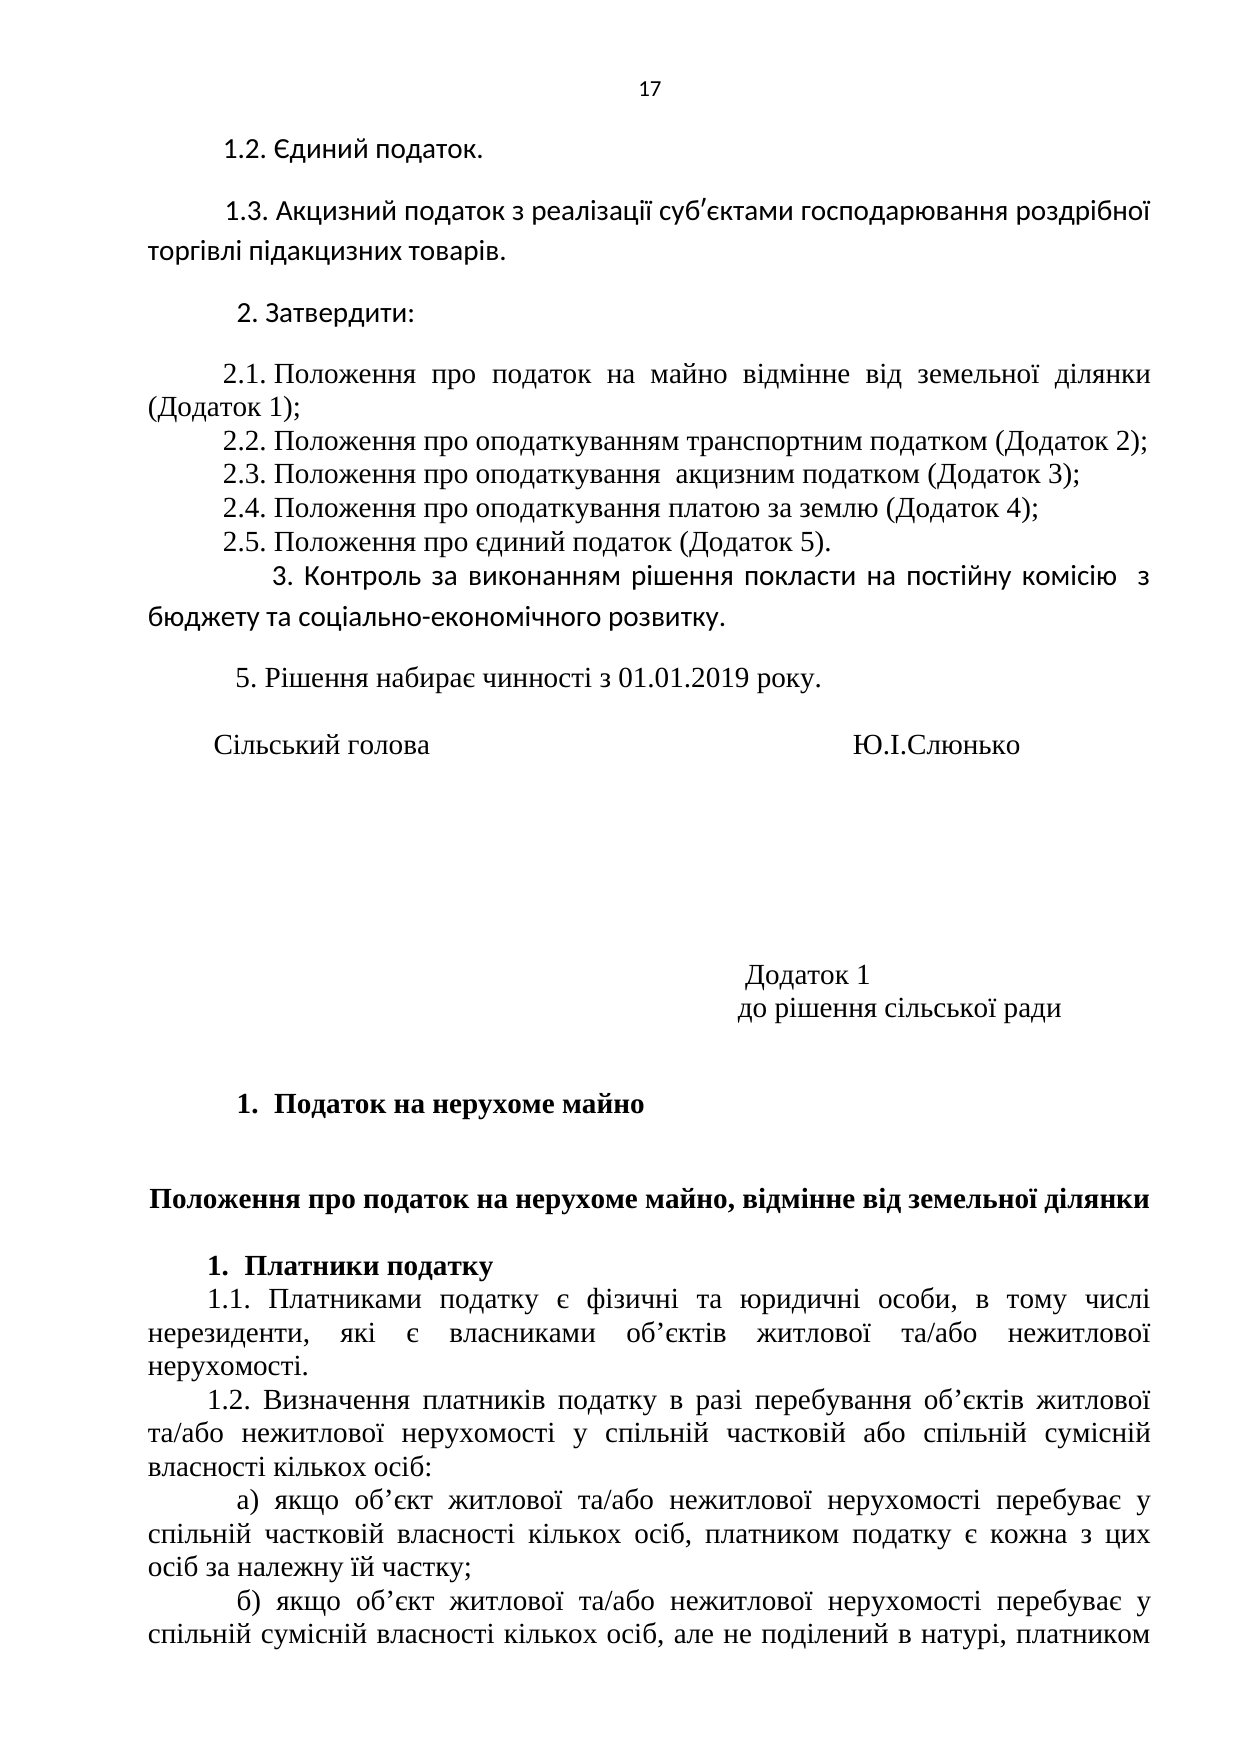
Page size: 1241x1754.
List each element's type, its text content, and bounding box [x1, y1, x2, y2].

text 5. Рішення набирає чинності з 01.01.2019 року. [148, 660, 1152, 693]
text 2.4. Положення про оподаткування платою за землю (Додаток 4); [148, 490, 1152, 524]
text 2.1. Положення про податок на майно відмінне від земельної ділянки (Додаток 1); [148, 356, 1152, 423]
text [148, 1583, 1152, 1650]
text 2.3. Положення про оподаткування акцизним податком (Додаток 3); [148, 457, 1152, 490]
text 1.2. Єдиний податок. [148, 130, 1152, 165]
text Сільський голова Ю.І.Слюнько [148, 727, 1152, 761]
text Додаток 1 [738, 957, 1152, 991]
text 2. Затвердити: [148, 294, 1152, 330]
text до рішення сільської ради [738, 991, 1152, 1024]
list Платники податку [207, 1248, 1152, 1281]
text 1.3. Акцизний податок з реалізації субʹєктами господарювання роздрібної торгівлі підакцизних товарів. [148, 192, 1152, 268]
text 1.1. Платниками податку є фізичні та юридичні особи, в тому числі нерезиденти, які є власниками об’єктів житлової та/або нежитлової нерухомості. [148, 1281, 1152, 1382]
text Положення про податок на нерухоме майно, відмінне від земельної ділянки [148, 1182, 1152, 1215]
text 2.5. Положення про єдиний податок (Додаток 5). [148, 524, 1152, 557]
text 2.2. Положення про оподаткуванням транспортним податком (Додаток 2); [148, 423, 1152, 457]
text 1.2. Визначення платників податку в разі перебування об’єктів житлової та/або нежитлової нерухомості у спільній частковій або спільній сумісній власності кількох осіб: [148, 1382, 1152, 1482]
list Податок на нерухоме майно [236, 1086, 1152, 1120]
text 3. Контроль за виконанням рішення покласти на постійну комісію з бюджету та соціально-економічного розвитку. [148, 557, 1152, 634]
text а) якщо об’єкт житлової та/або нежитлової нерухомості перебуває у спільній частковій власності кількох осіб, платником податку є кожна з цих осіб за належну їй частку; [148, 1482, 1152, 1583]
